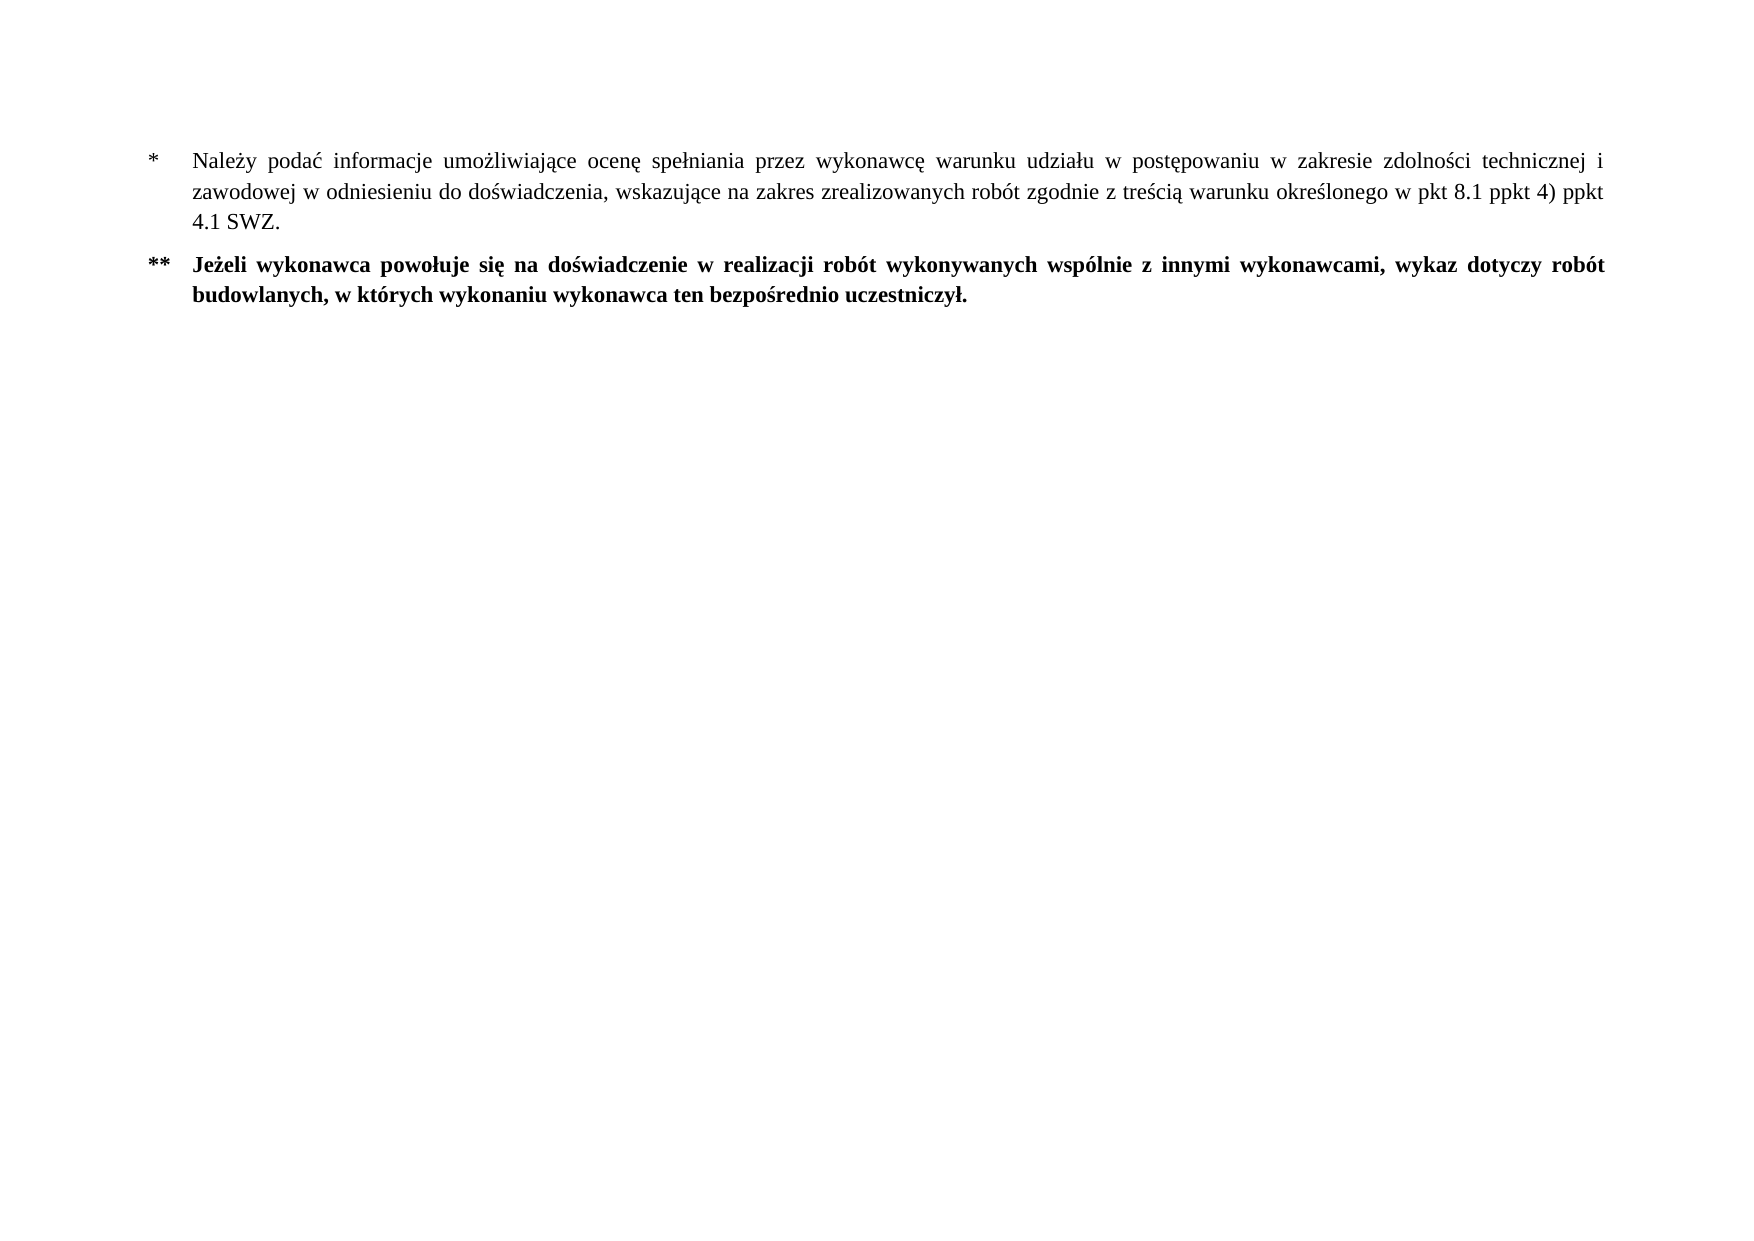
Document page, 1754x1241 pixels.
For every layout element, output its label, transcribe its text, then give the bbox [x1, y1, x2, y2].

text ** Jeżeli wykonawca powołuje się na doświadczenie w realizacji robót wykonywanych wspólnie z innymi wykonawcami, wykaz dotyczy robót budowlanych, w których wykonaniu wykonawca ten bezpośrednio uczestniczył. [148, 251, 1606, 307]
text * Należy podać informacje umożliwiające ocenę spełniania przez wykonawcę warunku udziału w postępowaniu w zakresie zdolności technicznej i zawodowej w odniesieniu do doświadczenia, wskazujące na zakres zrealizowanych robót zgodnie z treścią warunku określonego w pkt 8.1 ppkt 4) ppkt 4.1 SWZ. [148, 148, 1606, 234]
